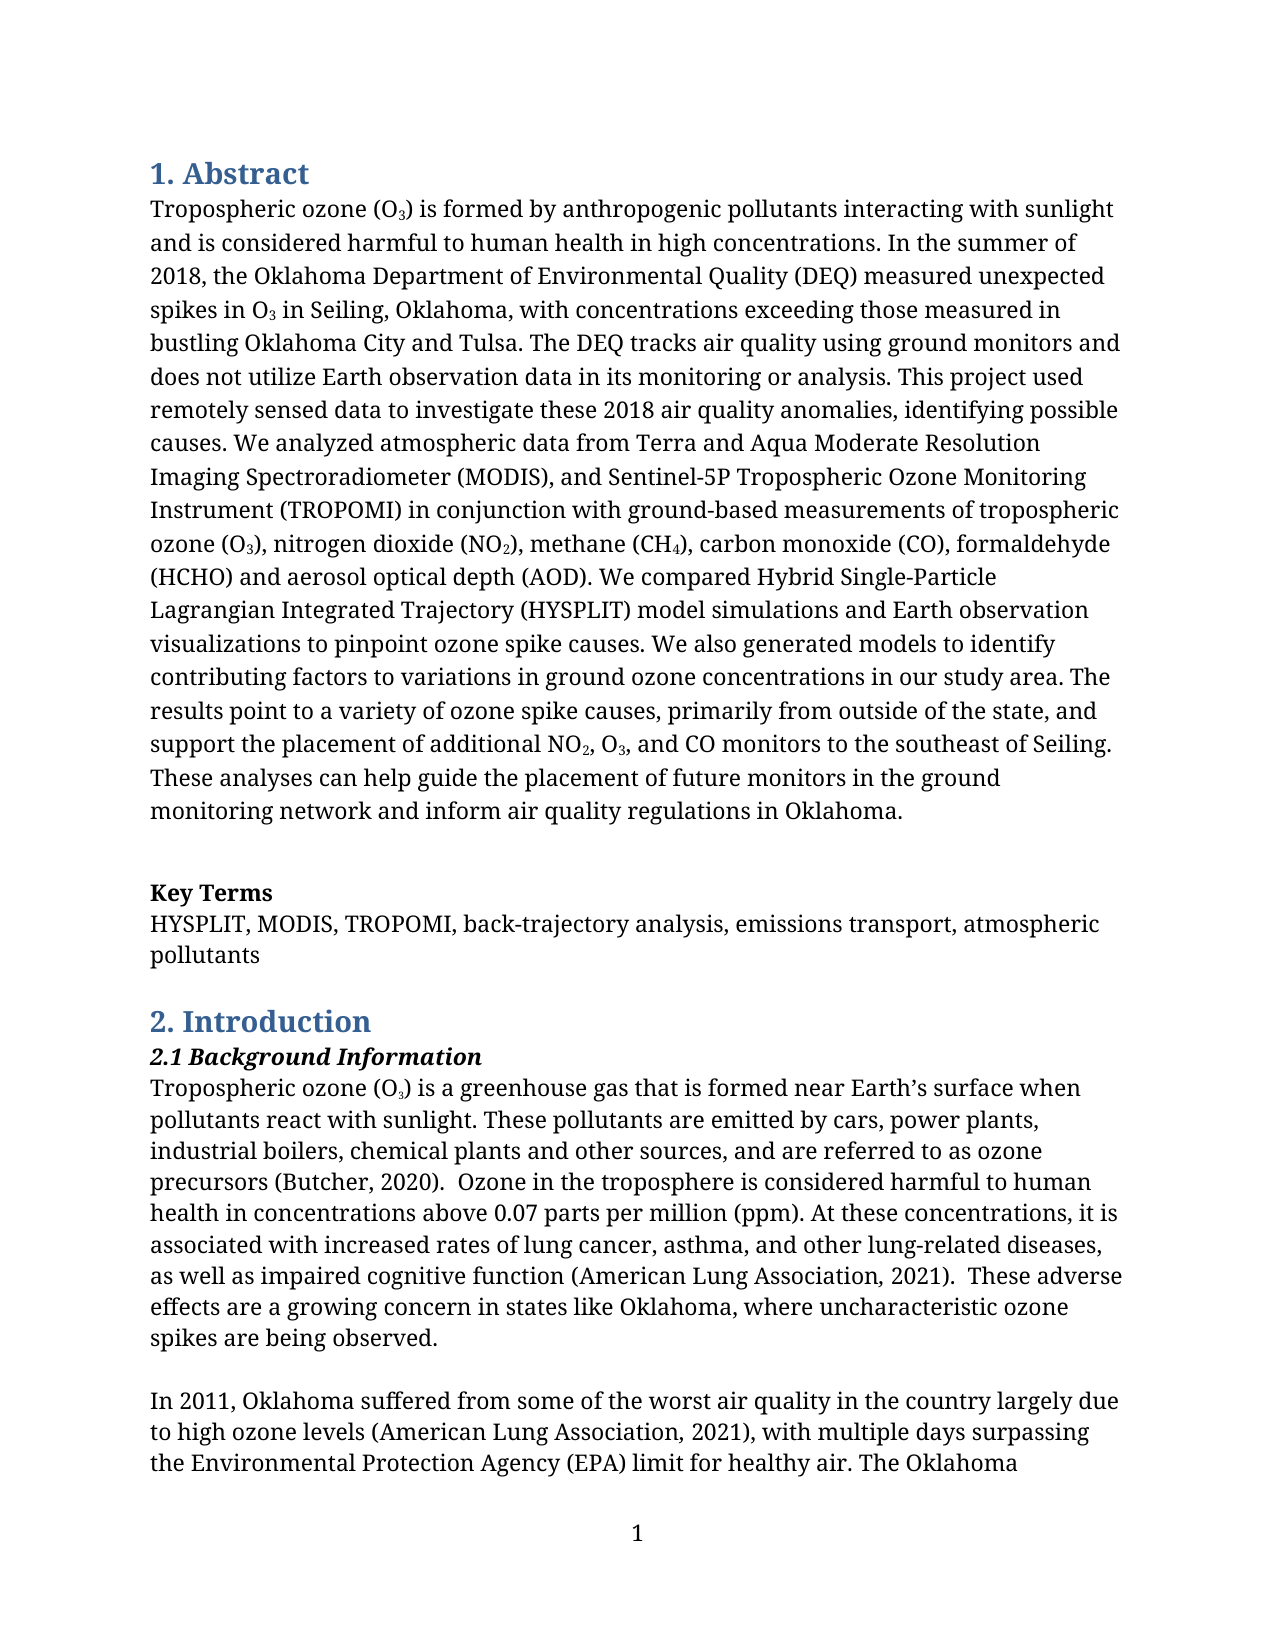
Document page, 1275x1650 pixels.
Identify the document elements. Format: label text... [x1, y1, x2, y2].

text 2.1 Background Information [150, 1041, 1125, 1072]
subtitle 2. Introduction [150, 1001, 1125, 1041]
text HYSPLIT, MODIS, TROPOMI, back-trajectory analysis, emissions transport, atmospheric pollutants [150, 908, 1125, 970]
text Tropospheric ozone (O3) is formed by anthropogenic pollutants interacting with sunlight and is considered harmful to human health in high concentrations. In the summer of 2018, the Oklahoma Department of Environmental Quality (DEQ) measured unexpected spikes in O3 in Seiling, Oklahoma, with concentrations exceeding those measured in bustling Oklahoma City and Tulsa. The DEQ tracks air quality using ground monitors and does not utilize Earth observation data in its monitoring or analysis. This project used remotely sensed data to investigate these 2018 air quality anomalies, identifying possible causes. We analyzed atmospheric data from Terra and Aqua Moderate Resolution Imaging Spectroradiometer (MODIS), and Sentinel-5P Tropospheric Ozone Monitoring Instrument (TROPOMI) in conjunction with ground-based measurements of tropospheric ozone (O3), nitrogen dioxide (NO2), methane (CH4), carbon monoxide (CO), formaldehyde (HCHO) and aerosol optical depth (AOD). We compared Hybrid Single-Particle Lagrangian Integrated Trajectory (HYSPLIT) model simulations and Earth observation visualizations to pinpoint ozone spike causes. We also generated models to identify contributing factors to variations in ground ozone concentrations in our study area. The results point to a variety of ozone spike causes, primarily from outside of the state, and support the placement of additional NO2, O3, and CO monitors to the southeast of Seiling. These analyses can help guide the placement of future monitors in the ground monitoring network and inform air quality regulations in Oklahoma. [150, 193, 1125, 826]
text Tropospheric ozone (O3) is a greenhouse gas that is formed near Earth’s surface when pollutants react with sunlight. These pollutants are emitted by cars, power plants, industrial boilers, chemical plants and other sources, and are referred to as ozone precursors (Butcher, 2020). Ozone in the troposphere is considered harmful to human health in concentrations above 0.07 parts per million (ppm). At these concentrations, it is associated with increased rates of lung cancer, asthma, and other lung-related diseases, as well as impaired cognitive function (American Lung Association, 2021). These adverse effects are a growing concern in states like Oklahoma, where uncharacteristic ozone spikes are being observed. [150, 1072, 1125, 1354]
subtitle 1. Abstract [150, 153, 1125, 193]
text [150, 1385, 1125, 1479]
text Key Terms [150, 876, 1125, 908]
